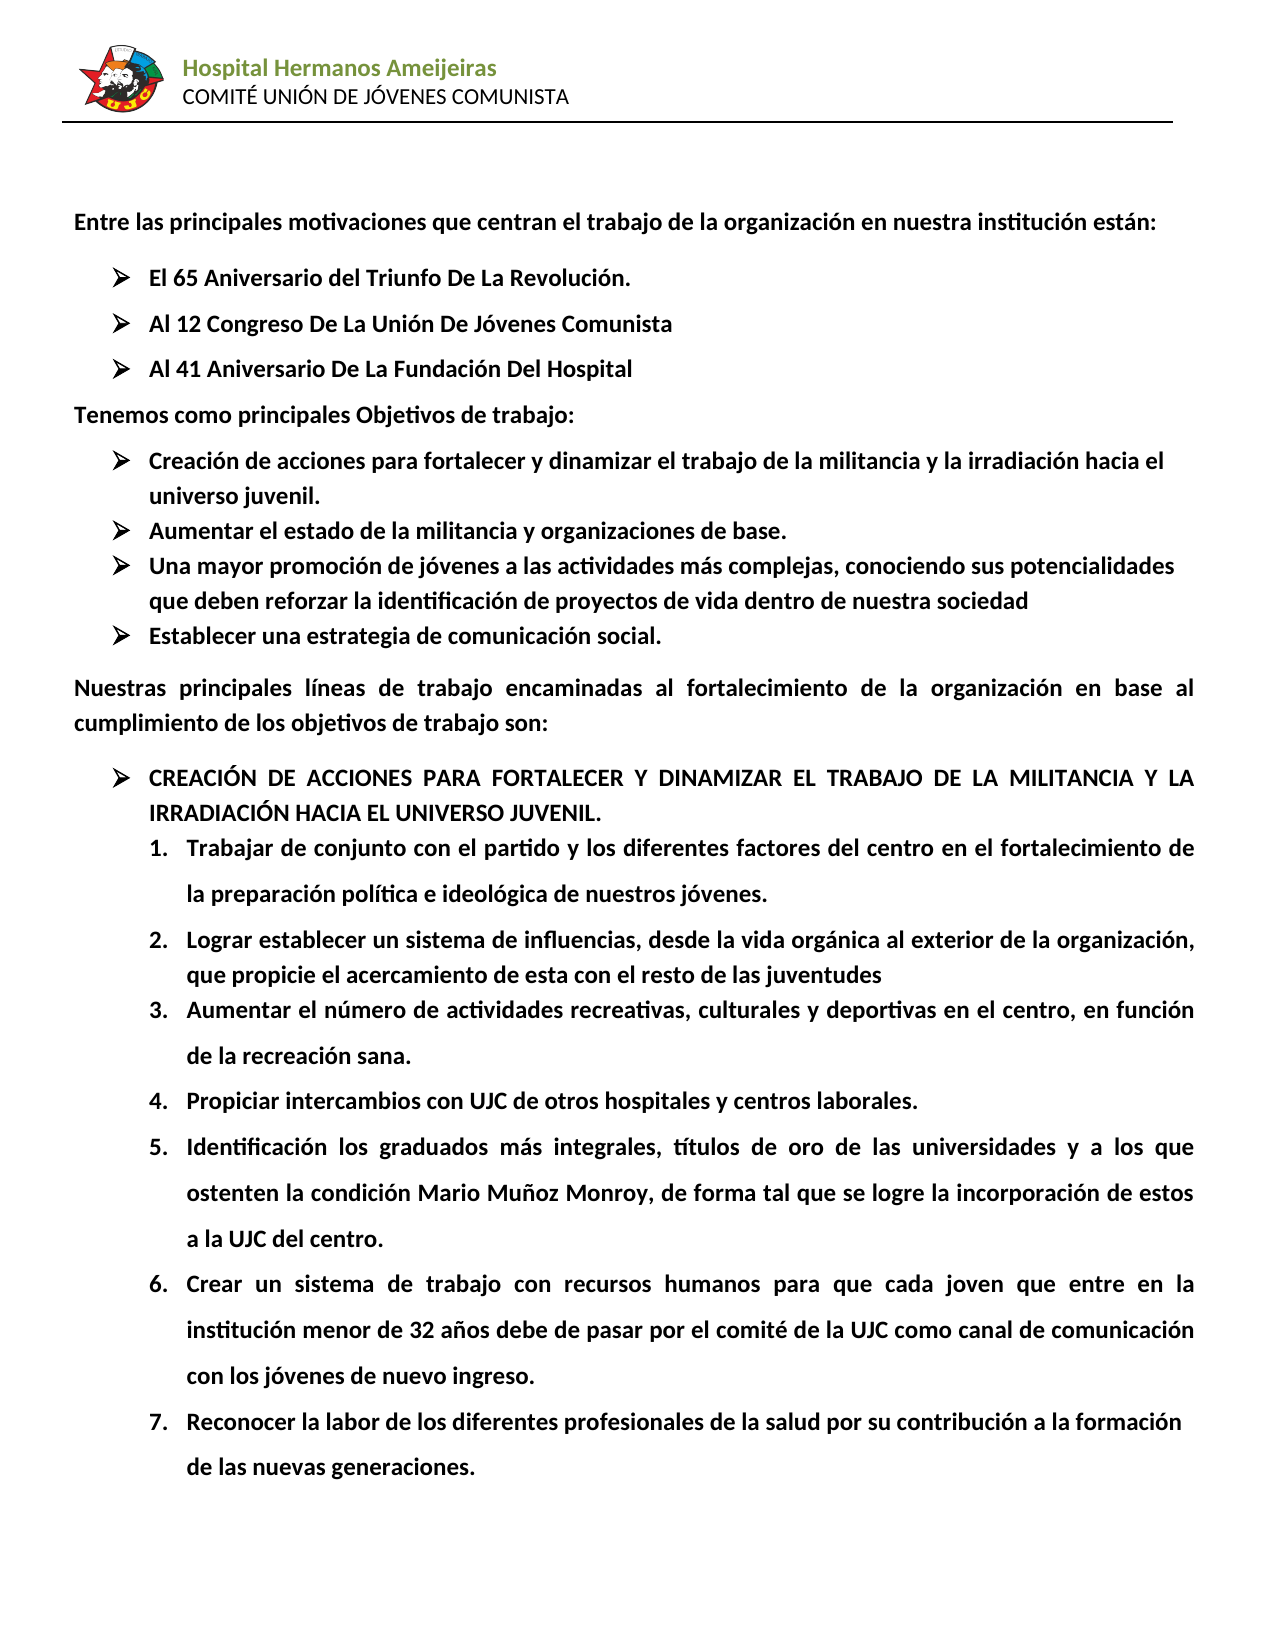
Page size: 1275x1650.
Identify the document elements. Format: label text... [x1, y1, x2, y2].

list Lograr establecer un sistema de influencias, desde la vida orgánica al exterior de la organización, que propicie el acercamiento de esta con el resto de las juventudes [149, 924, 1196, 989]
list Creación de acciones para fortalecer y dinamizar el trabajo de la militancia y la irradiación hacia el universo juvenil. [111, 445, 1196, 511]
text Entre las principales motivaciones que centran el trabajo de la organización en nuestra institución están: [74, 206, 1196, 237]
list El 65 Aniversario del Triunfo De La Revolución. [111, 262, 1196, 293]
list Identificación los graduados más integrales, títulos de oro de las universidades y a los que ostenten la condición Mario Muñoz Monroy, de forma tal que se logre la incorporación de estos a la UJC del centro. [149, 1131, 1196, 1253]
list Al 12 Congreso De La Unión De Jóvenes Comunista [111, 308, 1196, 338]
list Una mayor promoción de jóvenes a las actividades más complejas, conociendo sus potencialidades que deben reforzar la identificación de proyectos de vida dentro de nuestra sociedad [111, 550, 1196, 616]
list Aumentar el estado de la militancia y organizaciones de base. [111, 515, 1196, 546]
list Reconocer la labor de los diferentes profesionales de la salud por su contribución a la formación de las nuevas generaciones. [149, 1406, 1196, 1482]
picture [78, 44, 164, 114]
list Al 41 Aniversario De La Fundación Del Hospital [111, 354, 1196, 384]
list Propiciar intercambios con UJC de otros hospitales y centros laborales. [149, 1086, 1196, 1116]
list Tenemos como principales Objetivos de trabajo: [74, 399, 1196, 430]
list Crear un sistema de trabajo con recursos humanos para que cada joven que entre en la institución menor de 32 años debe de pasar por el comité de la UJC como canal de comunicación con los jóvenes de nuevo ingreso. [149, 1268, 1196, 1390]
list Trabajar de conjunto con el partido y los diferentes factores del centro en el fortalecimiento de la preparación política e ideológica de nuestros jóvenes. [149, 833, 1196, 909]
list CREACIÓN DE ACCIONES PARA FORTALECER Y DINAMIZAR EL TRABAJO DE LA MILITANCIA Y LA IRRADIACIÓN HACIA EL UNIVERSO JUVENIL. [111, 763, 1196, 828]
list Aumentar el número de actividades recreativas, culturales y deportivas en el centro, en función de la recreación sana. [149, 994, 1196, 1070]
text Nuestras principales líneas de trabajo encaminadas al fortalecimiento de la organización en base al cumplimiento de los objetivos de trabajo son: [74, 672, 1196, 737]
list Establecer una estrategia de comunicación social. [111, 620, 1196, 651]
